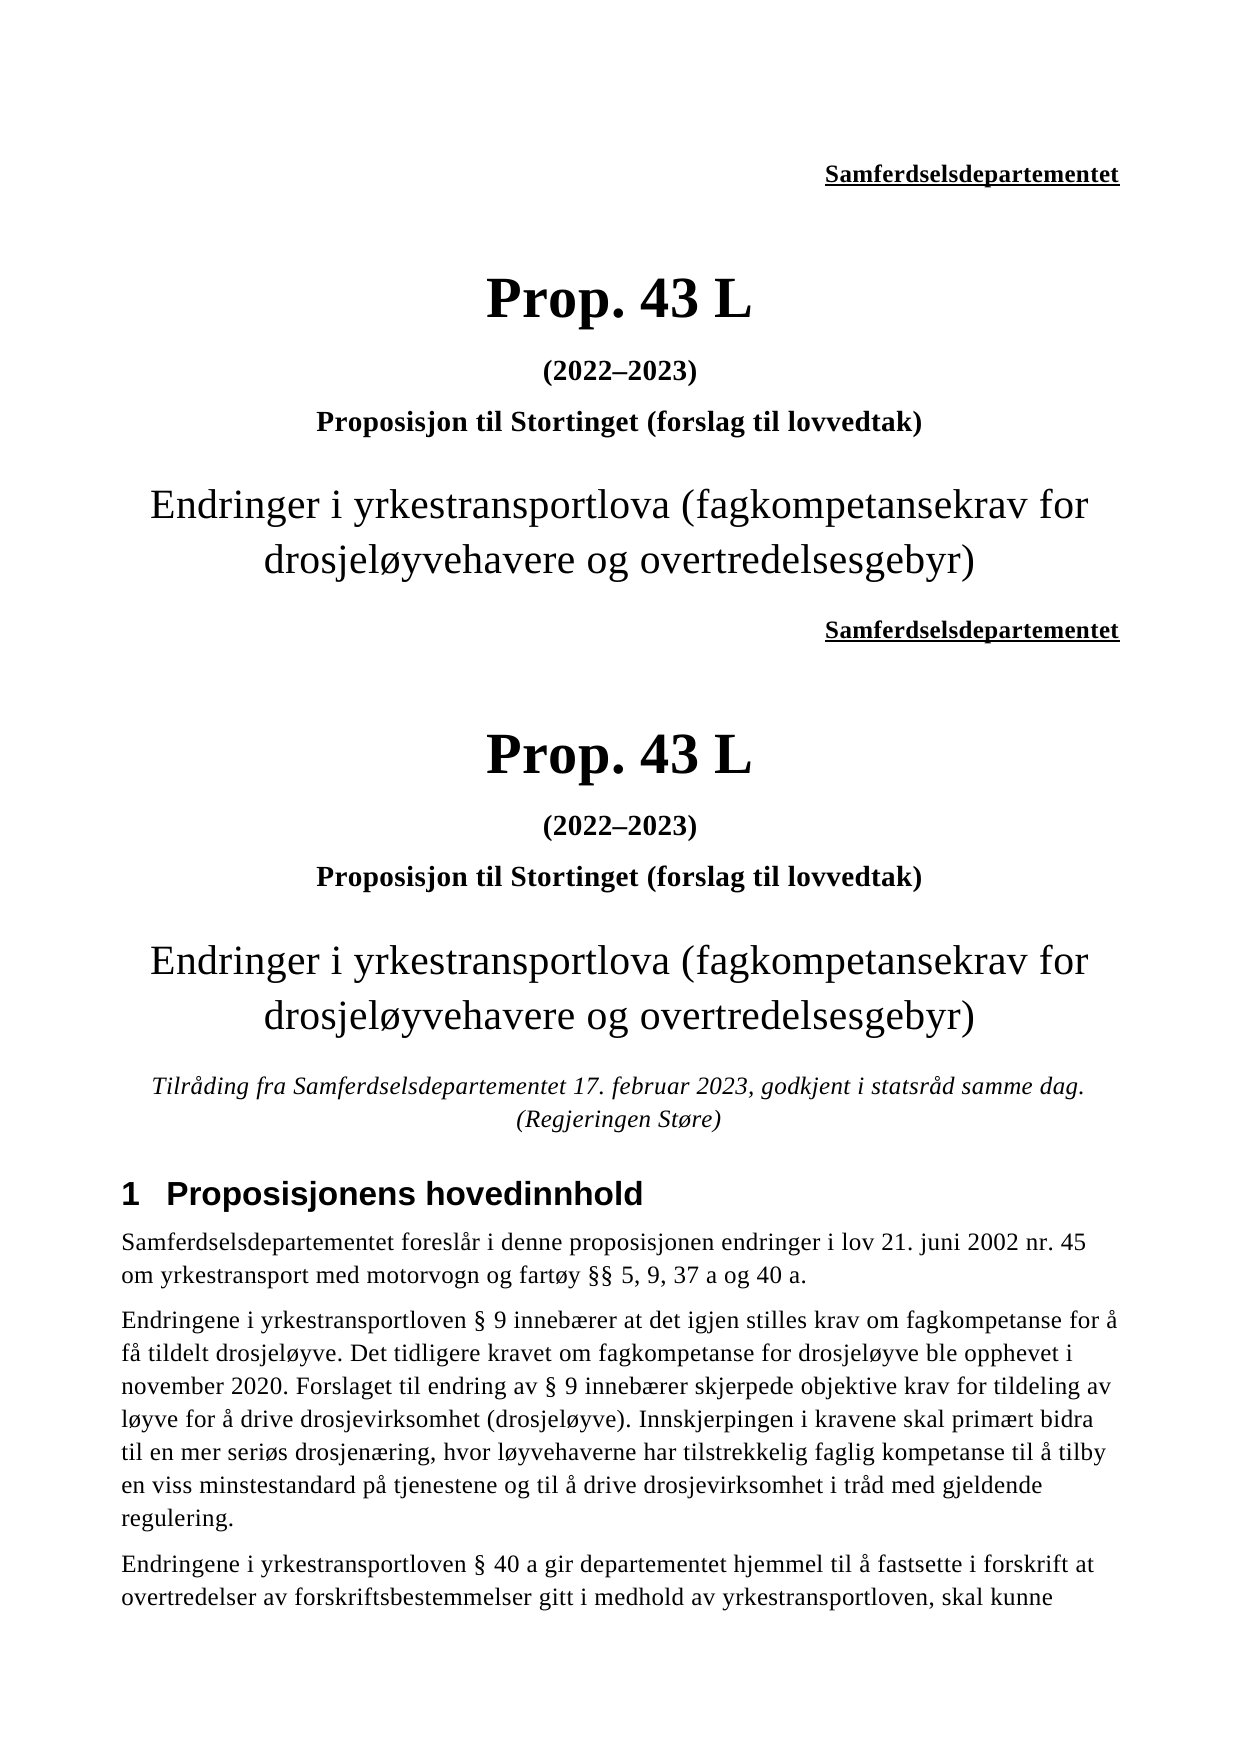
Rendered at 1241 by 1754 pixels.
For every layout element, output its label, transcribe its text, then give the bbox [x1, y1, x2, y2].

text (2022–2023) [121, 808, 1119, 842]
text Samferdselsdepartementet [121, 615, 1119, 644]
text Samferdselsdepartementet foreslår i denne proposisjonen endringer i lov 21. juni 2002 nr. 45 om yrkestransport med motorvogn og fartøy §§ 5, 9, 37 a og 40 a. [121, 1227, 1119, 1288]
text Tilråding fra Samferdselsdepartementet 17. februar 2023, godkjent i statsråd samme dag. (Regjeringen Støre) [121, 1071, 1119, 1132]
text Proposisjon til Stortinget (forslag til lovvedtak) [121, 404, 1119, 437]
text (2022–2023) [121, 353, 1119, 386]
subtitle Proposisjonens hovedinnhold [121, 1174, 1119, 1213]
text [121, 1549, 1119, 1611]
text Endringer i yrkestransportlova (fagkompetansekrav for drosjeløyvehavere og overtredelsesgebyr) [121, 480, 1119, 583]
text Proposisjon til Stortinget (forslag til lovvedtak) [121, 859, 1119, 893]
text Endringene i yrkestransportloven § 9 innebærer at det igjen stilles krav om fagkompetanse for å få tildelt drosjeløyve. Det tidligere kravet om fagkompetanse for drosjeløyve ble opphevet i november 2020. Forslaget til endring av § 9 innebærer skjerpede objektive krav for tildeling av løyve for å drive drosjevirksomhet (drosjeløyve). Innskjerpingen i kravene skal primært bidra til en mer seriøs drosjenæring, hvor løyvehaverne har tilstrekkelig faglig kompetanse til å tilby en viss minstestandard på tjenestene og til å drive drosjevirksomhet i tråd med gjeldende regulering. [121, 1305, 1119, 1532]
text Samferdselsdepartementet [121, 159, 1119, 188]
text Prop. 43 L [121, 263, 1119, 330]
text Prop. 43 L [121, 719, 1119, 786]
text Endringer i yrkestransportlova (fagkompetansekrav for drosjeløyvehavere og overtredelsesgebyr) [121, 936, 1119, 1038]
